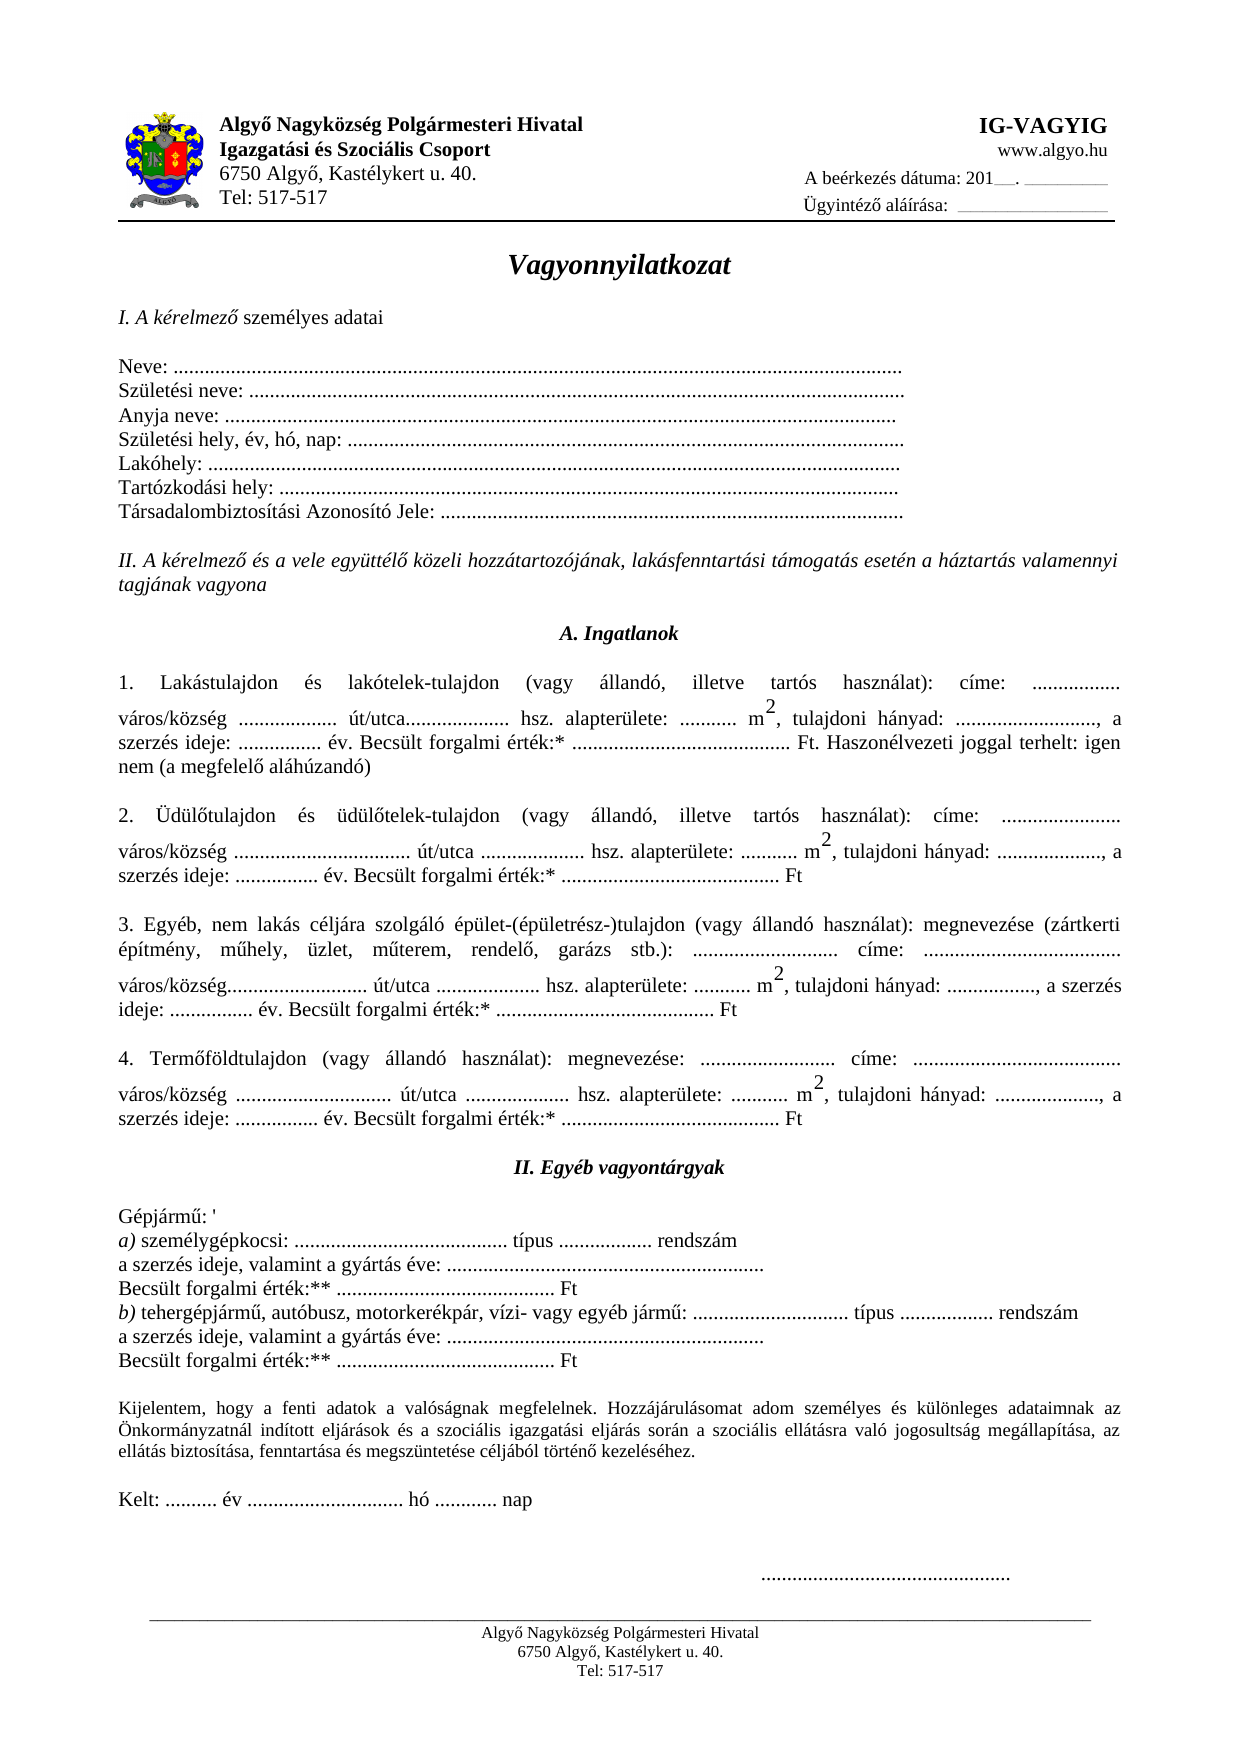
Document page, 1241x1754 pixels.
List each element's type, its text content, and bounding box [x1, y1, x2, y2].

text a szerzés ideje, valamint a gyártás éve: ............................................................. [118, 1324, 1122, 1348]
text II. A kérelmező és a vele együttélő közeli hozzátartozójának, lakásfenntartási támogatás esetén a háztartás valamennyi tagjának vagyona [118, 548, 1122, 596]
text Becsült forgalmi érték:** .......................................... Ft [118, 1276, 1122, 1300]
text a szerzés ideje, valamint a gyártás éve: ............................................................. [118, 1252, 1122, 1276]
text 1. Lakástulajdon és lakótelek-tulajdon (vagy állandó, illetve tartós használat): címe: ................. város/község ................... út/utca.................... hsz. alapterülete: ........... m2, tulajdoni hányad: ..........................., a szerzés ideje: ................ év. Becsült forgalmi érték:* .......................................... Ft. Haszonélvezeti joggal terhelt: igen nem (a megfelelő aláhúzandó) [118, 670, 1122, 778]
text Kelt: .......... év .............................. hó ............ nap [118, 1487, 1122, 1511]
text 2. Üdülőtulajdon és üdülőtelek-tulajdon (vagy állandó, illetve tartós használat): címe: ....................... város/község .................................. út/utca .................... hsz. alapterülete: ........... m2, tulajdoni hányad: ...................., a szerzés ideje: ................ év. Becsült forgalmi érték:* .......................................... Ft [118, 803, 1122, 887]
text ................................................ [649, 1561, 1122, 1585]
text I. A kérelmező személyes adatai [118, 305, 1122, 329]
text II. Egyéb vagyontárgyak [118, 1155, 1122, 1179]
text Kijelentem, hogy a fenti adatok a valóságnak megfelelnek. Hozzájárulásomat adom személyes és különleges adataimnak az Önkormányzatnál indított eljárások és a szociális igazgatási eljárás során a szociális ellátásra való jogosultság megállapítása, az ellátás biztosítása, fenntartása és megszüntetése céljából történő kezeléséhez. [118, 1397, 1122, 1462]
text Vagyonnyilatkozat [118, 247, 1122, 280]
text Gépjármű: ' [118, 1204, 1122, 1228]
text Társadalombiztosítási Azonosító Jele: ......................................................................................... [118, 499, 1122, 523]
text Becsült forgalmi érték:** .......................................... Ft [118, 1348, 1122, 1372]
picture [125, 112, 204, 208]
text A. Ingatlanok [118, 621, 1122, 645]
text b) tehergépjármű, autóbusz, motorkerékpár, vízi- vagy egyéb jármű: .............................. típus .................. rendszám [118, 1300, 1122, 1324]
text 3. Egyéb, nem lakás céljára szolgáló épület-(épületrész-)tulajdon (vagy állandó használat): megnevezése (zártkerti építmény, műhely, üzlet, műterem, rendelő, garázs stb.): ............................ címe: ...................................... város/község........................... út/utca .................... hsz. alapterülete: ........... m2, tulajdoni hányad: ................., a szerzés ideje: ................ év. Becsült forgalmi érték:* .......................................... Ft [118, 912, 1122, 1021]
text 4. Termőföldtulajdon (vagy állandó használat): megnevezése: .......................... címe: ........................................ város/község .............................. út/utca .................... hsz. alapterülete: ........... m2, tulajdoni hányad: ...................., a szerzés ideje: ................ év. Becsült forgalmi érték:* .......................................... Ft [118, 1046, 1122, 1130]
table_header IG-VAGYIG www.algyo.hu A beérkezés dátuma: 201_____. ____________________ Ügyintéző aláírása: ____________________________________ [760, 113, 1115, 220]
text Tartózkodási hely: ....................................................................................................................... [118, 475, 1122, 499]
text Anyja neve: ................................................................................................................................. [118, 402, 1122, 427]
text Lakóhely: ..................................................................................................................................... [118, 451, 1122, 475]
text Neve: ............................................................................................................................................ [118, 354, 1122, 378]
text Születési neve: .............................................................................................................................. [118, 378, 1122, 402]
table_header Algyő Nagyközség Polgármesteri Hivatal Igazgatási és Szociális Csoport 6750 Algyő, Kastélykert u. 40. Tel: 517-517 [118, 113, 759, 220]
text Születési hely, év, hó, nap: ........................................................................................................... [118, 427, 1122, 451]
text a) személygépkocsi: ......................................... típus .................. rendszám [118, 1228, 1122, 1252]
